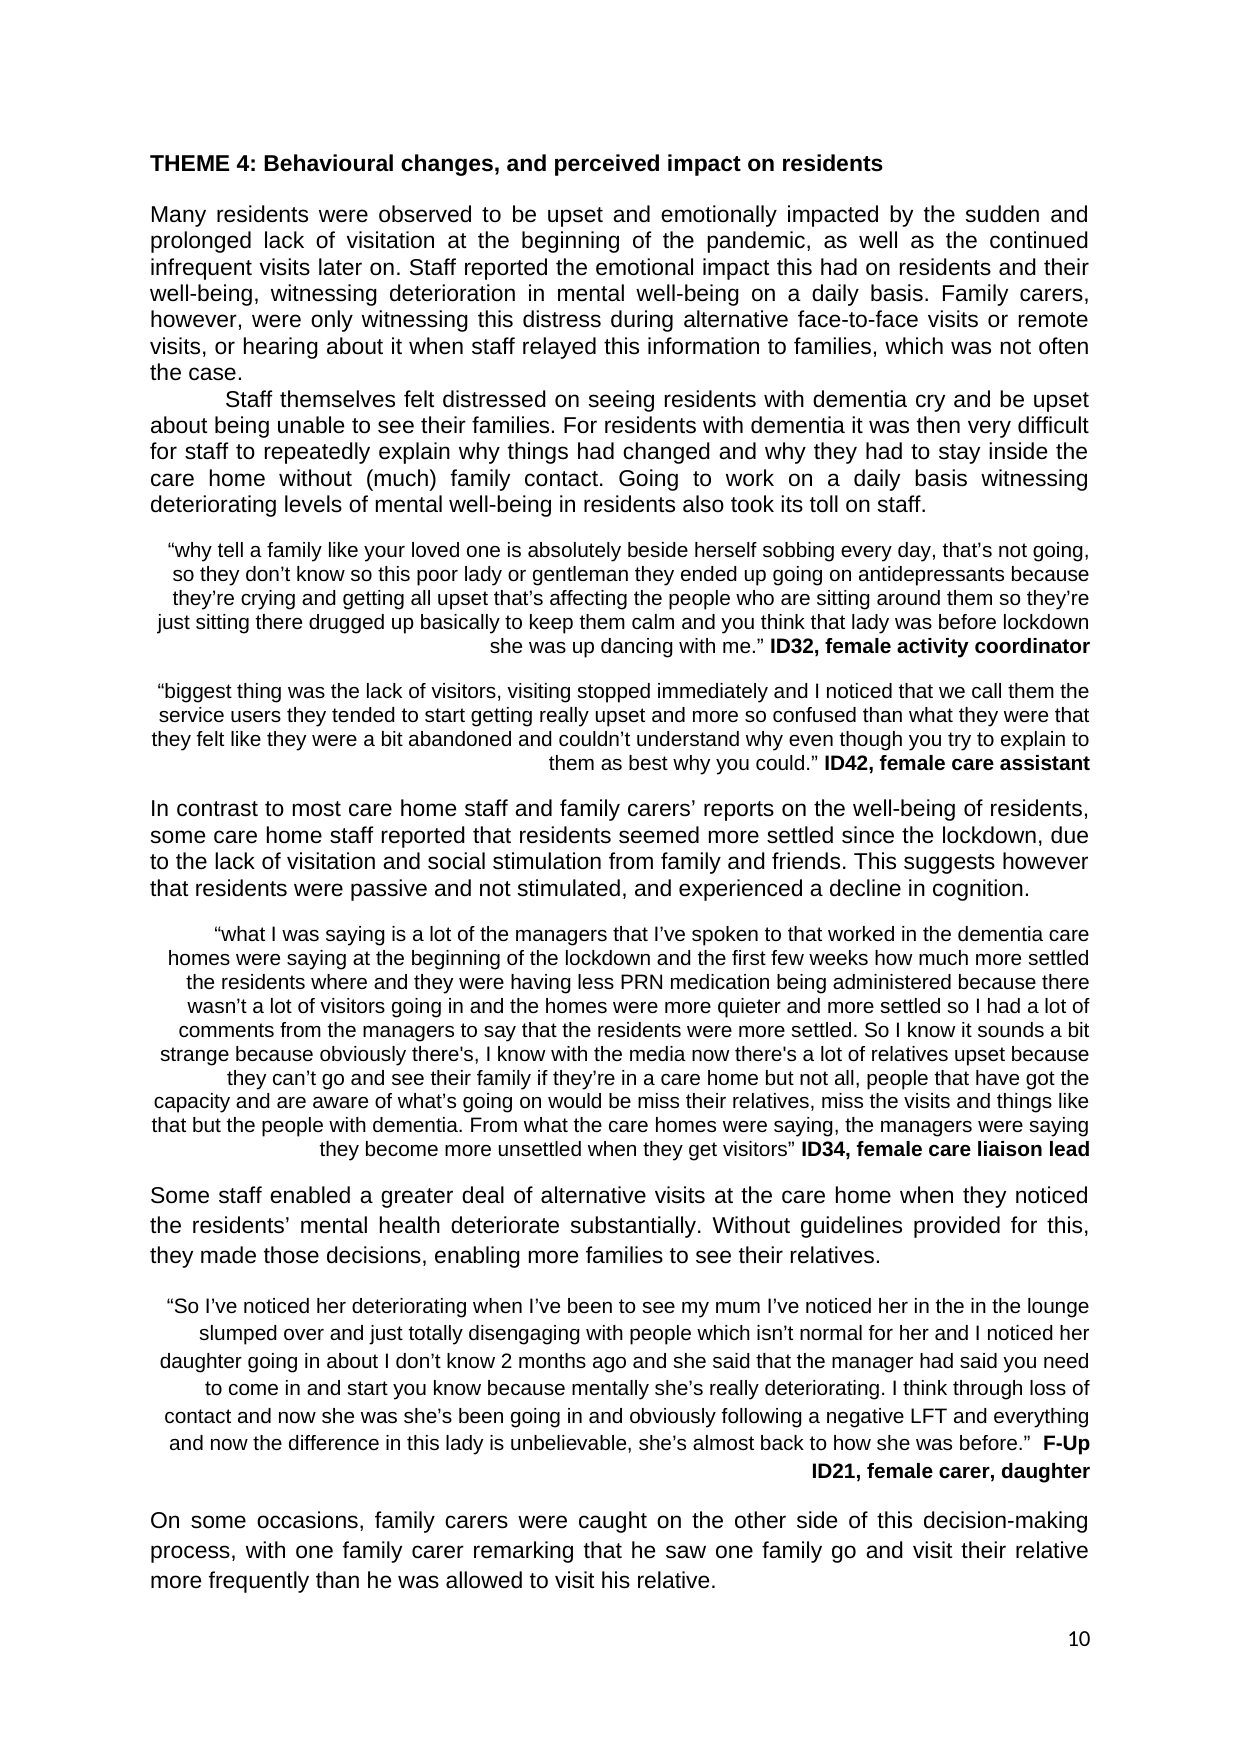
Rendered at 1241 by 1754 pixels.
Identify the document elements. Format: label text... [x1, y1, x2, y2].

text “So I’ve noticed her deteriorating when I’ve been to see my mum I’ve noticed her in the in the lounge slumped over and just totally disengaging with people which isn’t normal for her and I noticed her daughter going in about I don’t know 2 months ago and she said that the manager had said you need to come in and start you know because mentally she’s really deteriorating. I think through loss of contact and now she was she’s been going in and obviously following a negative LFT and everything and now the difference in this lady is unbelievable, she’s almost back to how she was before.” F-Up ID21, female carer, daughter [150, 1293, 1090, 1482]
text “what I was saying is a lot of the managers that I’ve spoken to that worked in the dementia care homes were saying at the beginning of the lockdown and the first few weeks how much more settled the residents where and they were having less PRN medication being administered because there wasn’t a lot of visitors going in and the homes were more quieter and more settled so I had a lot of comments from the managers to say that the residents were more settled. So I know it sounds a bit strange because obviously there's, I know with the media now there's a lot of relatives upset because they can’t go and see their family if they’re in a care home but not all, people that have got the capacity and are aware of what’s going on would be miss their relatives, miss the visits and things like that but the people with dementia. From what the care homes were saying, the managers were saying they become more unsettled when they get visitors” ID34, female care liaison lead [150, 922, 1090, 1161]
text On some occasions, family carers were caught on the other side of this decision-making process, with one family carer remarking that he saw one family go and visit their relative more frequently than he was allowed to visit his relative. [150, 1507, 1090, 1594]
text Staff themselves felt distressed on seeing residents with dementia cry and be upset about being unable to see their families. For residents with dementia it was then very difficult for staff to repeatedly explain why things had changed and why they had to stay inside the care home without (much) family contact. Going to work on a daily basis witnessing deteriorating levels of mental well-being in residents also took its toll on staff. [150, 386, 1090, 517]
text Some staff enabled a greater deal of alternative visits at the care home when they noticed the residents’ mental health deteriorate substantially. Without guidelines provided for this, they made those decisions, enabling more families to see their relatives. [150, 1182, 1090, 1269]
text “why tell a family like your loved one is absolutely beside herself sobbing every day, that’s not going, so they don’t know so this poor lady or gentleman they ended up going on antidepressants because they’re crying and getting all upset that’s affecting the people who are sitting around them so they’re just sitting there drugged up basically to keep them calm and you think that lady was before lockdown she was up dancing with me.” ID32, female activity coordinator [150, 538, 1090, 658]
text “biggest thing was the lack of visitors, visiting stopped immediately and I noticed that we call them the service users they tended to start getting really upset and more so confused than what they were that they felt like they were a bit abandoned and couldn’t understand why even though you try to explain to them as best why you could.” ID42, female care assistant [150, 679, 1090, 774]
text Many residents were observed to be upset and emotionally impacted by the sudden and prolonged lack of visitation at the beginning of the pandemic, as well as the continued infrequent visits later on. Staff reported the emotional impact this had on residents and their well-being, witnessing deterioration in mental well-being on a daily basis. Family carers, however, were only witnessing this distress during alternative face-to-face visits or remote visits, or hearing about it when staff relayed this information to families, which was not often the case. [150, 201, 1090, 386]
text THEME 4: Behavioural changes, and perceived impact on residents [150, 150, 1090, 176]
text In contrast to most care home staff and family carers’ reports on the well-being of residents, some care home staff reported that residents seemed more settled since the lockdown, due to the lack of visitation and social stimulation from family and friends. This suggests however that residents were passive and not stimulated, and experienced a decline in cognition. [150, 795, 1090, 901]
